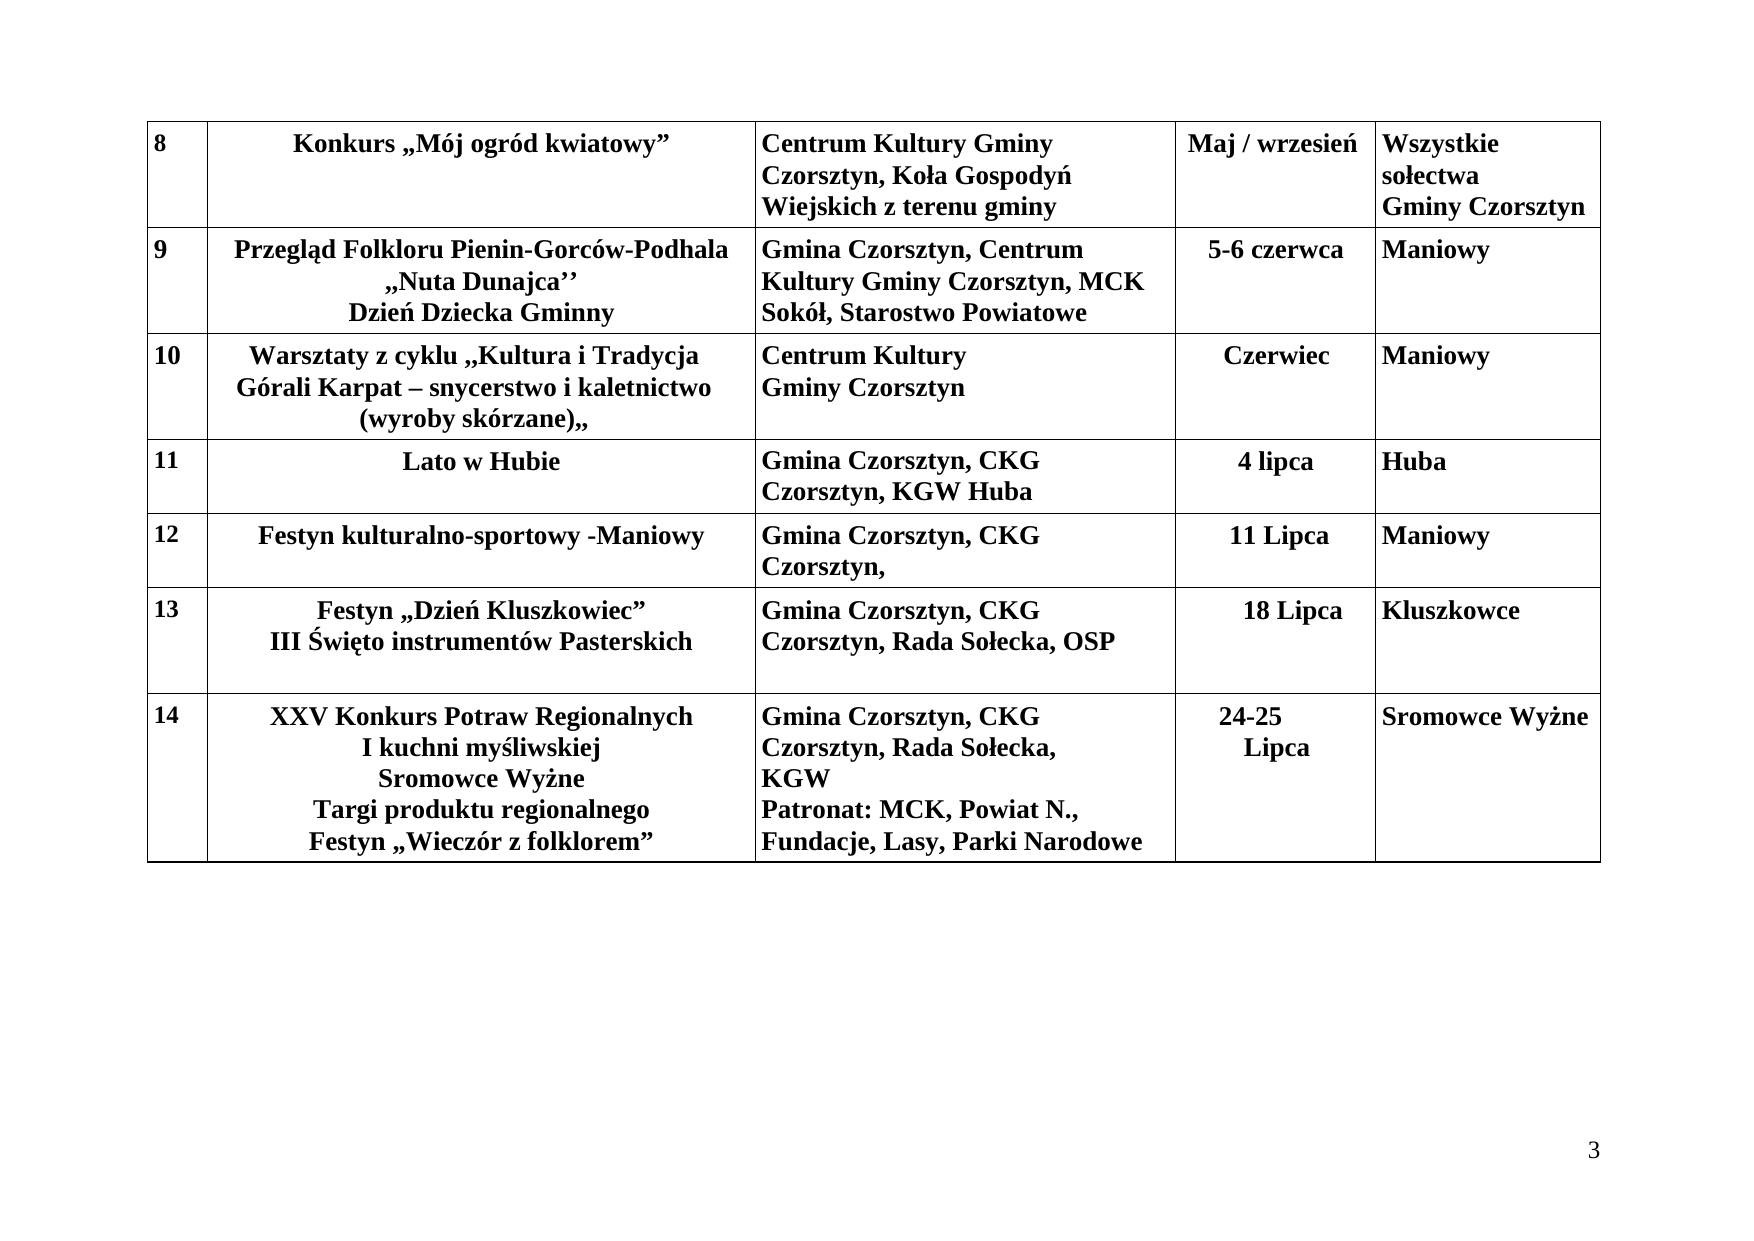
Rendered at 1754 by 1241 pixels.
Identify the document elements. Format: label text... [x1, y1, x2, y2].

table_cell Huba [1376, 440, 1600, 512]
table_cell Gmina Czorsztyn, CKG Czorsztyn, Rada Sołecka, OSP [756, 588, 1175, 693]
table_header Centrum Kultury Gminy Czorsztyn, Koła Gospodyń Wiejskich z terenu gminy [756, 122, 1175, 227]
table_cell 9 [148, 228, 207, 333]
table_cell Czerwiec [1176, 334, 1375, 439]
table_header Maj / wrzesień [1176, 122, 1375, 227]
table_cell Sromowce Wyżne [1376, 694, 1600, 861]
table_cell 14 [148, 694, 207, 861]
table_cell 12 [148, 514, 207, 587]
table_header Konkurs „Mój ogród kwiatowy” [208, 122, 755, 227]
table_cell Kluszkowce [1376, 588, 1600, 693]
table_cell Maniowy [1376, 514, 1600, 587]
table_cell Gmina Czorsztyn, Centrum Kultury Gminy Czorsztyn, MCK Sokół, Starostwo Powiatowe [756, 228, 1175, 333]
table_cell XXV Konkurs Potraw Regionalnych I kuchni myśliwskiej Sromowce Wyżne Targi produktu regionalnego Festyn „Wieczór z folklorem” [208, 694, 755, 861]
table_cell 18 Lipca [1176, 588, 1375, 693]
table_header 8 [148, 122, 207, 227]
table_cell Maniowy [1376, 228, 1600, 333]
table_cell 11 [148, 440, 207, 512]
table_cell Maniowy [1376, 334, 1600, 439]
table_cell 5-6 czerwca [1176, 228, 1375, 333]
table_cell Centrum Kultury Gminy Czorsztyn [756, 334, 1175, 439]
table_cell Festyn „Dzień Kluszkowiec” III Święto instrumentów Pasterskich [208, 588, 755, 693]
table_cell 4 lipca [1176, 440, 1375, 512]
table_cell Warsztaty z cyklu ,,Kultura i Tradycja Górali Karpat – snycerstwo i kaletnictwo (wyroby skórzane),, [208, 334, 755, 439]
table_cell Lato w Hubie [208, 440, 755, 512]
table_cell Festyn kulturalno-sportowy -Maniowy [208, 514, 755, 587]
table_cell Gmina Czorsztyn, CKG Czorsztyn, Rada Sołecka, KGW Patronat: MCK, Powiat N., Fundacje, Lasy, Parki Narodowe [756, 694, 1175, 861]
table_header Wszystkie sołectwa Gminy Czorsztyn [1376, 122, 1600, 227]
table_cell Gmina Czorsztyn, CKG Czorsztyn, [756, 514, 1175, 587]
table_cell 13 [148, 588, 207, 693]
table_cell 10 [148, 334, 207, 439]
table_cell Gmina Czorsztyn, CKG Czorsztyn, KGW Huba [756, 440, 1175, 512]
table_cell 11 Lipca [1176, 514, 1375, 587]
table_cell Przegląd Folkloru Pienin-Gorców-Podhala ,,Nuta Dunajca’’ Dzień Dziecka Gminny [208, 228, 755, 333]
table_cell 24-25 Lipca [1176, 694, 1375, 861]
